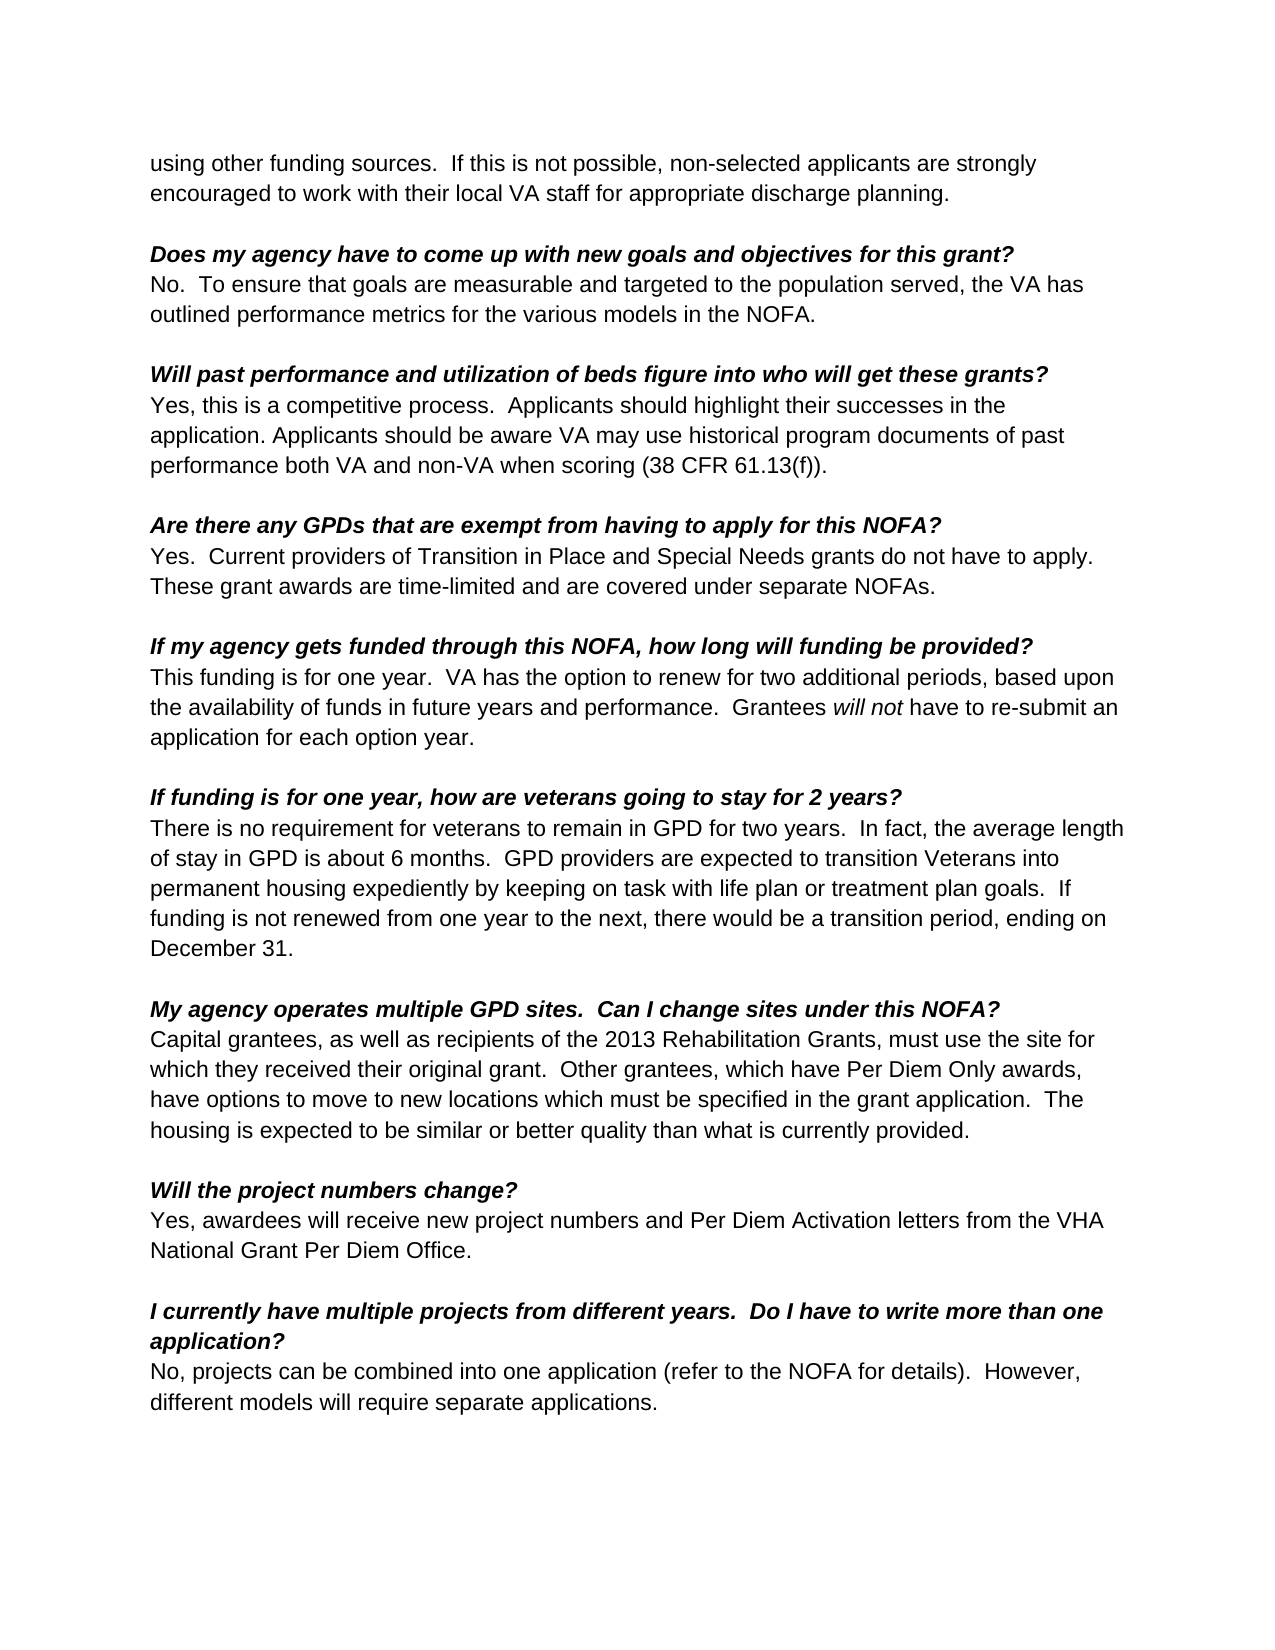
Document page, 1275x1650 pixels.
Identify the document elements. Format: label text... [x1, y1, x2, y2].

text Capital grantees, as well as recipients of the 2013 Rehabilitation Grants, must use the site for which they received their original grant. Other grantees, which have Per Diem Only awards, have options to move to new locations which must be specified in the grant application. The housing is expected to be similar or better quality than what is currently provided. [150, 1026, 1125, 1143]
text No, projects can be combined into one application (refer to the NOFA for details). However, different models will require separate applications. [150, 1358, 1125, 1415]
text Does my agency have to come up with new goals and objectives for this grant? [150, 241, 1125, 267]
text There is no requirement for veterans to remain in GPD for two years. In fact, the average length of stay in GPD is about 6 months. GPD providers are expected to transition Veterans into permanent housing expediently by keeping on task with life plan or treatment plan goals. If funding is not renewed from one year to the next, there would be a transition period, ending on December 31. [150, 814, 1125, 962]
text No. To ensure that goals are measurable and targeted to the population served, the VA has outlined performance metrics for the various models in the NOFA. [150, 271, 1125, 327]
text Yes. Current providers of Transition in Place and Special Needs grants do not have to apply. These grant awards are time-limited and are covered under separate NOFAs. [150, 543, 1125, 599]
text Will the project numbers change? [150, 1177, 1125, 1203]
text Yes, awardees will receive new project numbers and Per Diem Activation letters from the VHA National Grant Per Diem Office. [150, 1207, 1125, 1264]
text I currently have multiple projects from different years. Do I have to write more than one application? [150, 1298, 1125, 1354]
text Yes, this is a competitive process. Applicants should highlight their successes in the application. Applicants should be aware VA may use historical program documents of past performance both VA and non-VA when scoring (38 CFR 61.13(f)). [150, 392, 1125, 478]
text Are there any GPDs that are exempt from having to apply for this NOFA? [150, 512, 1125, 539]
text Will past performance and utilization of beds figure into who will get these grants? [150, 361, 1125, 388]
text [150, 150, 1125, 207]
text My agency operates multiple GPD sites. Can I change sites under this NOFA? [150, 996, 1125, 1022]
text If my agency gets funded through this NOFA, how long will funding be provided? [150, 633, 1125, 660]
text This funding is for one year. VA has the option to renew for two additional periods, based upon the availability of funds in future years and performance. Grantees will not have to re-submit an application for each option year. [150, 663, 1125, 750]
text If funding is for one year, how are veterans going to stay for 2 years? [150, 784, 1125, 811]
